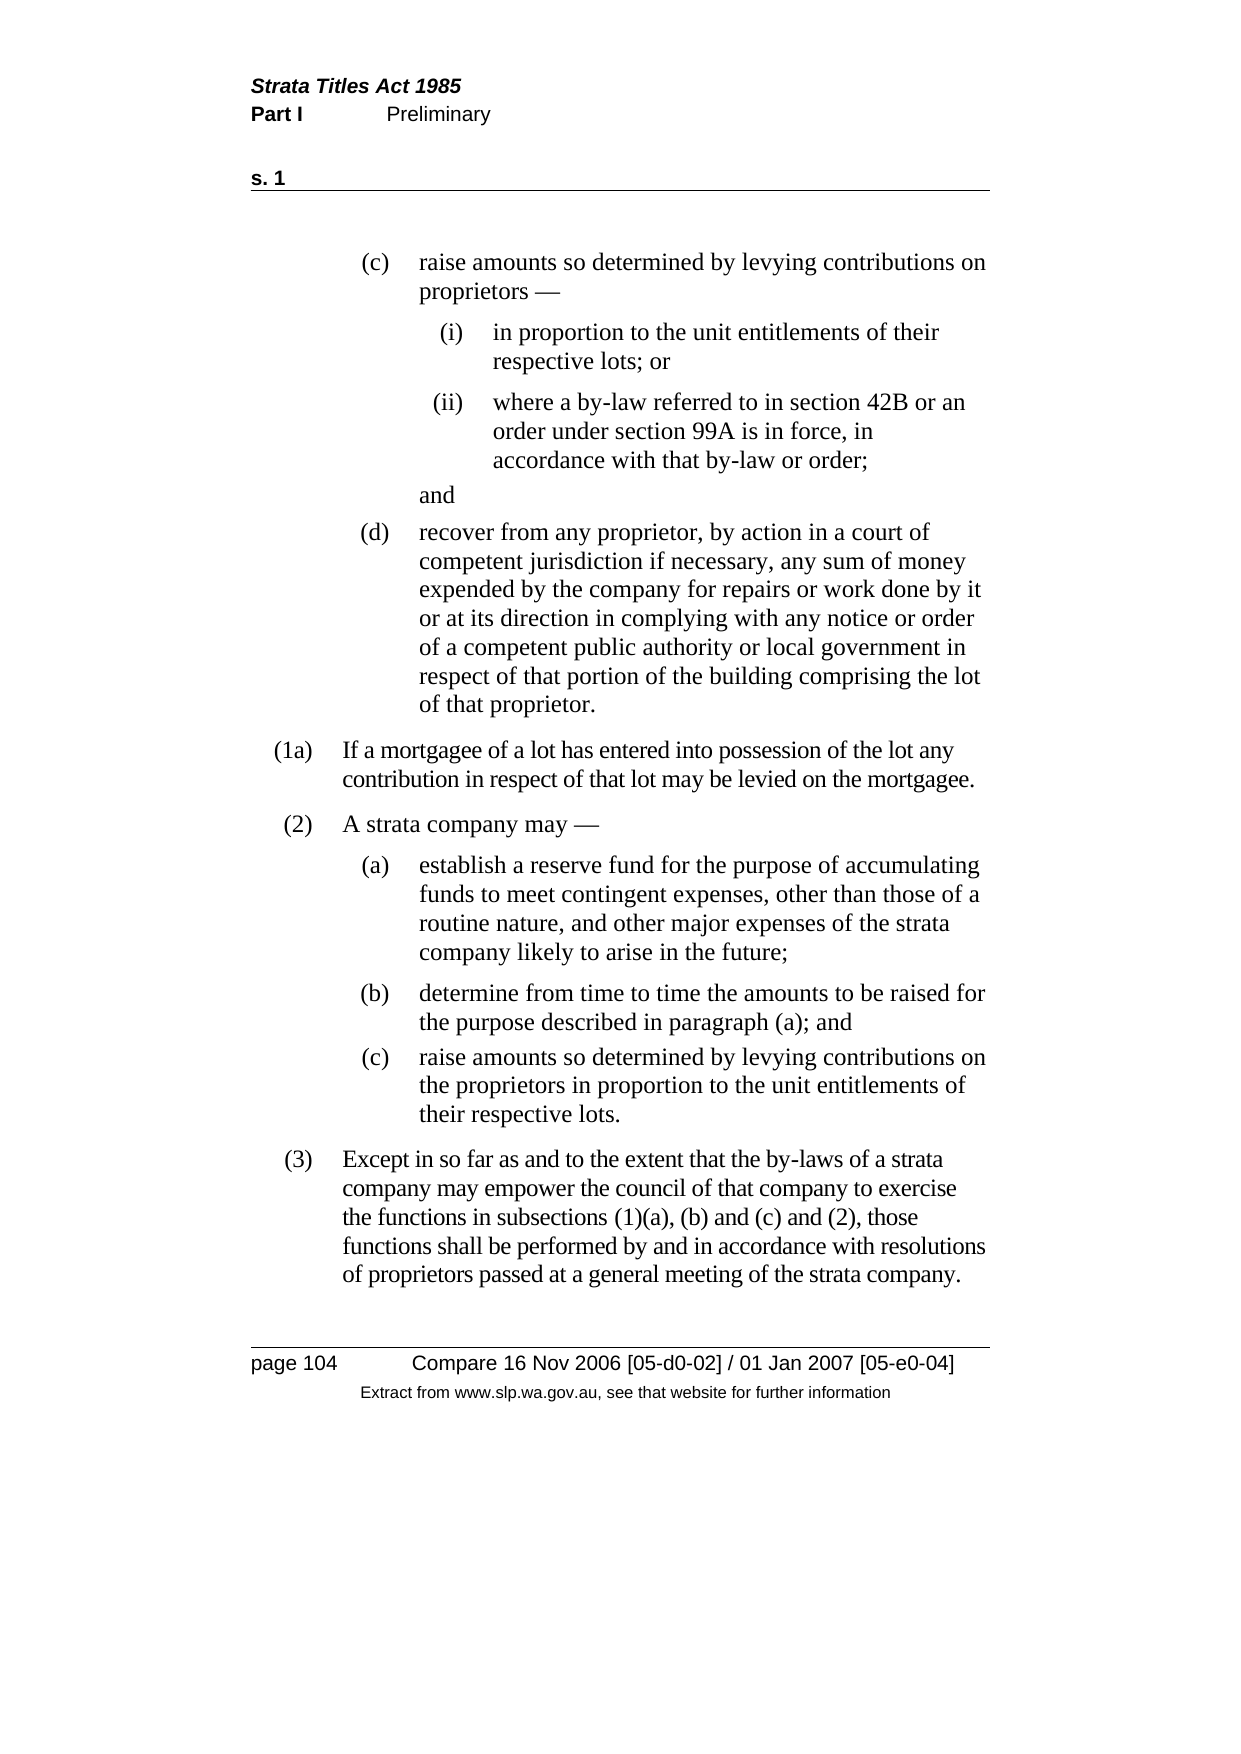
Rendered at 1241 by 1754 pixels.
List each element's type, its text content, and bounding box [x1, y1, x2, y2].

text (a) establish a reserve fund for the purpose of accumulating funds to meet contingent expenses, other than those of a routine nature, and other major expenses of the strata company likely to arise in the future; [251, 850, 990, 965]
text (b) determine from time to time the amounts to be raised for the purpose described in paragraph (a); and [251, 978, 990, 1035]
text (i) in proportion to the unit entitlements of their respective lots; or [251, 317, 990, 375]
text (1a) If a mortgagee of a lot has entered into possession of the lot any contribution in respect of that lot may be levied on the mortgagee. [251, 735, 990, 792]
text (2) A strata company may — [251, 809, 990, 838]
text and [251, 480, 990, 509]
text (c) raise amounts so determined by levying contributions on proprietors — [251, 247, 990, 305]
text (d) recover from any proprietor, by action in a court of competent jurisdiction if necessary, any sum of money expended by the company for repairs or work done by it or at its direction in complying with any notice or order of a competent public authority or local government in respect of that portion of the building comprising the lot of that proprietor. [251, 517, 990, 718]
text (3) Except in so far as and to the extent that the by-laws of a strata company may empower the council of that company to exercise the functions in subsections (1)(a), (b) and (c) and (2), those functions shall be performed by and in accordance with resolutions of proprietors passed at a general meeting of the strata company. [251, 1144, 990, 1288]
text (c) raise amounts so determined by levying contributions on the proprietors in proportion to the unit entitlements of their respective lots. [251, 1042, 990, 1128]
text (ii) where a by-law referred to in section 42B or an order under section 99A is in force, in accordance with that by-law or order; [251, 387, 990, 474]
